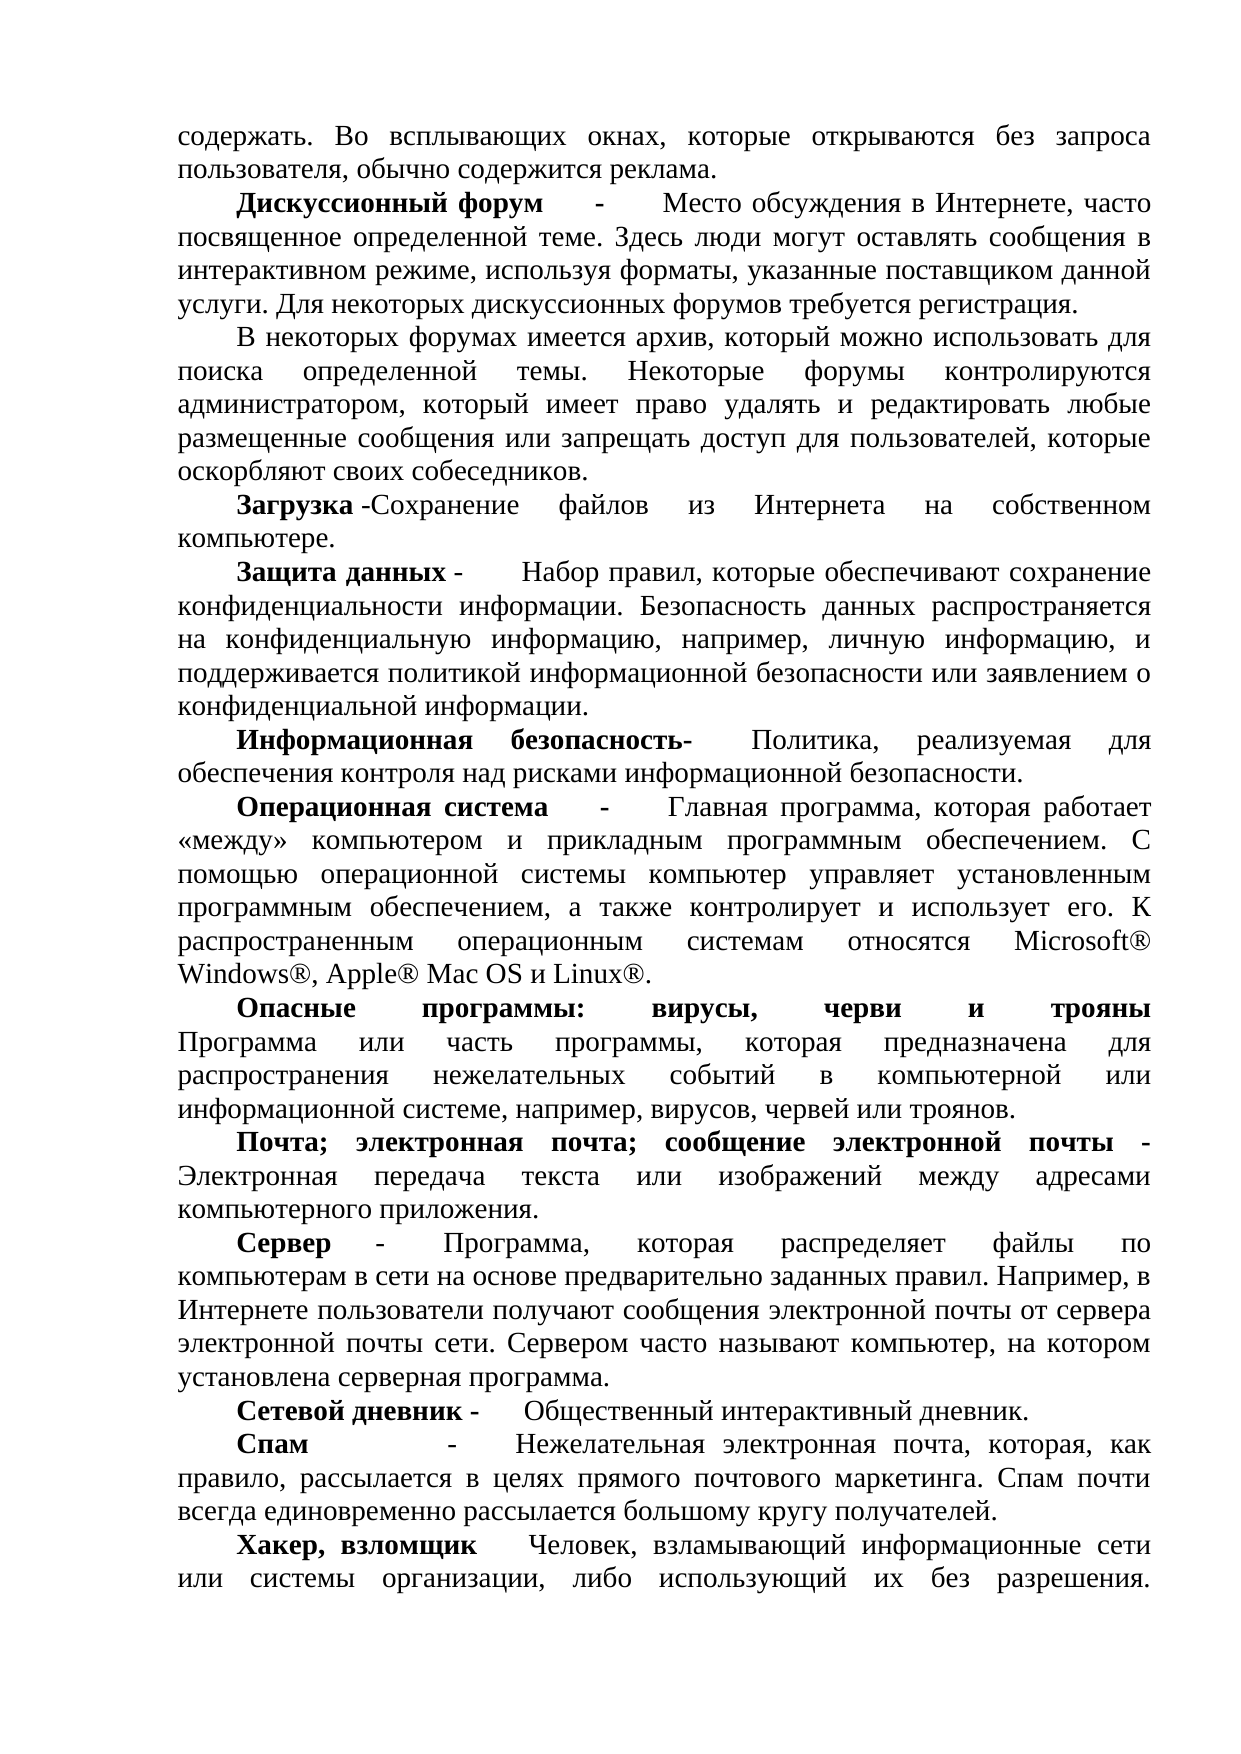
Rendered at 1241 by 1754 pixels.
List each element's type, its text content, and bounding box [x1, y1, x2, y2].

text В некоторых форумах имеется архив, который можно использовать для поиска определенной темы. Некоторые форумы контролируются администратором, который имеет право удалять и редактировать любые размещенные сообщения или запрещать доступ для пользователей, которые оскорбляют своих собеседников. [177, 319, 1152, 487]
text Сетевой дневник - Общественный интерактивный дневник. [177, 1393, 1152, 1426]
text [177, 1527, 1152, 1594]
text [177, 118, 1152, 185]
text Операционная система - Главная программа, которая работает «между» компьютером и прикладным программным обеспечением. С помощью операционной системы компьютер управляет установленным программным обеспечением, а также контролирует и использует его. К распространенным операционным системам относятся Microsoft® Windows®, Apple® Mac OS и Linux®. [177, 789, 1152, 990]
text Защита данных - Набор правил, которые обеспечивают сохранение конфиденциальности информации. Безопасность данных распространяется на конфиденциальную информацию, например, личную информацию, и поддерживается политикой информационной безопасности или заявлением о конфиденциальной информации. [177, 554, 1152, 722]
text Почта; электронная почта; сообщение электронной почты - Электронная передача текста или изображений между адресами компьютерного приложения. [177, 1124, 1152, 1225]
text Сервер - Программа, которая распределяет файлы по компьютерам в сети на основе предварительно заданных правил. Например, в Интернете пользователи получают сообщения электронной почты от сервера электронной почты сети. Сервером часто называют компьютер, на котором установлена серверная программа. [177, 1225, 1152, 1393]
text Дискуссионный форум - Место обсуждения в Интернете, часто посвященное определенной теме. Здесь люди могут оставлять сообщения в интерактивном режиме, используя форматы, указанные поставщиком данной услуги. Для некоторых дискуссионных форумов требуется регистрация. [177, 185, 1152, 319]
text Информационная безопасность- Политика, реализуемая для обеспечения контроля над рисками информационной безопасности. [177, 722, 1152, 789]
text Загрузка -Сохранение файлов из Интернета на собственном компьютере. [177, 487, 1152, 554]
text Опасные программы: вирусы, черви и трояны Программа или часть программы, которая предназначена для распространения нежелательных событий в компьютерной или информационной системе, например, вирусов, червей или троянов. [177, 990, 1152, 1124]
text Спам - Нежелательная электронная почта, которая, как правило, рассылается в целях прямого почтового маркетинга. Спам почти всегда единовременно рассылается большому кругу получателей. [177, 1426, 1152, 1527]
